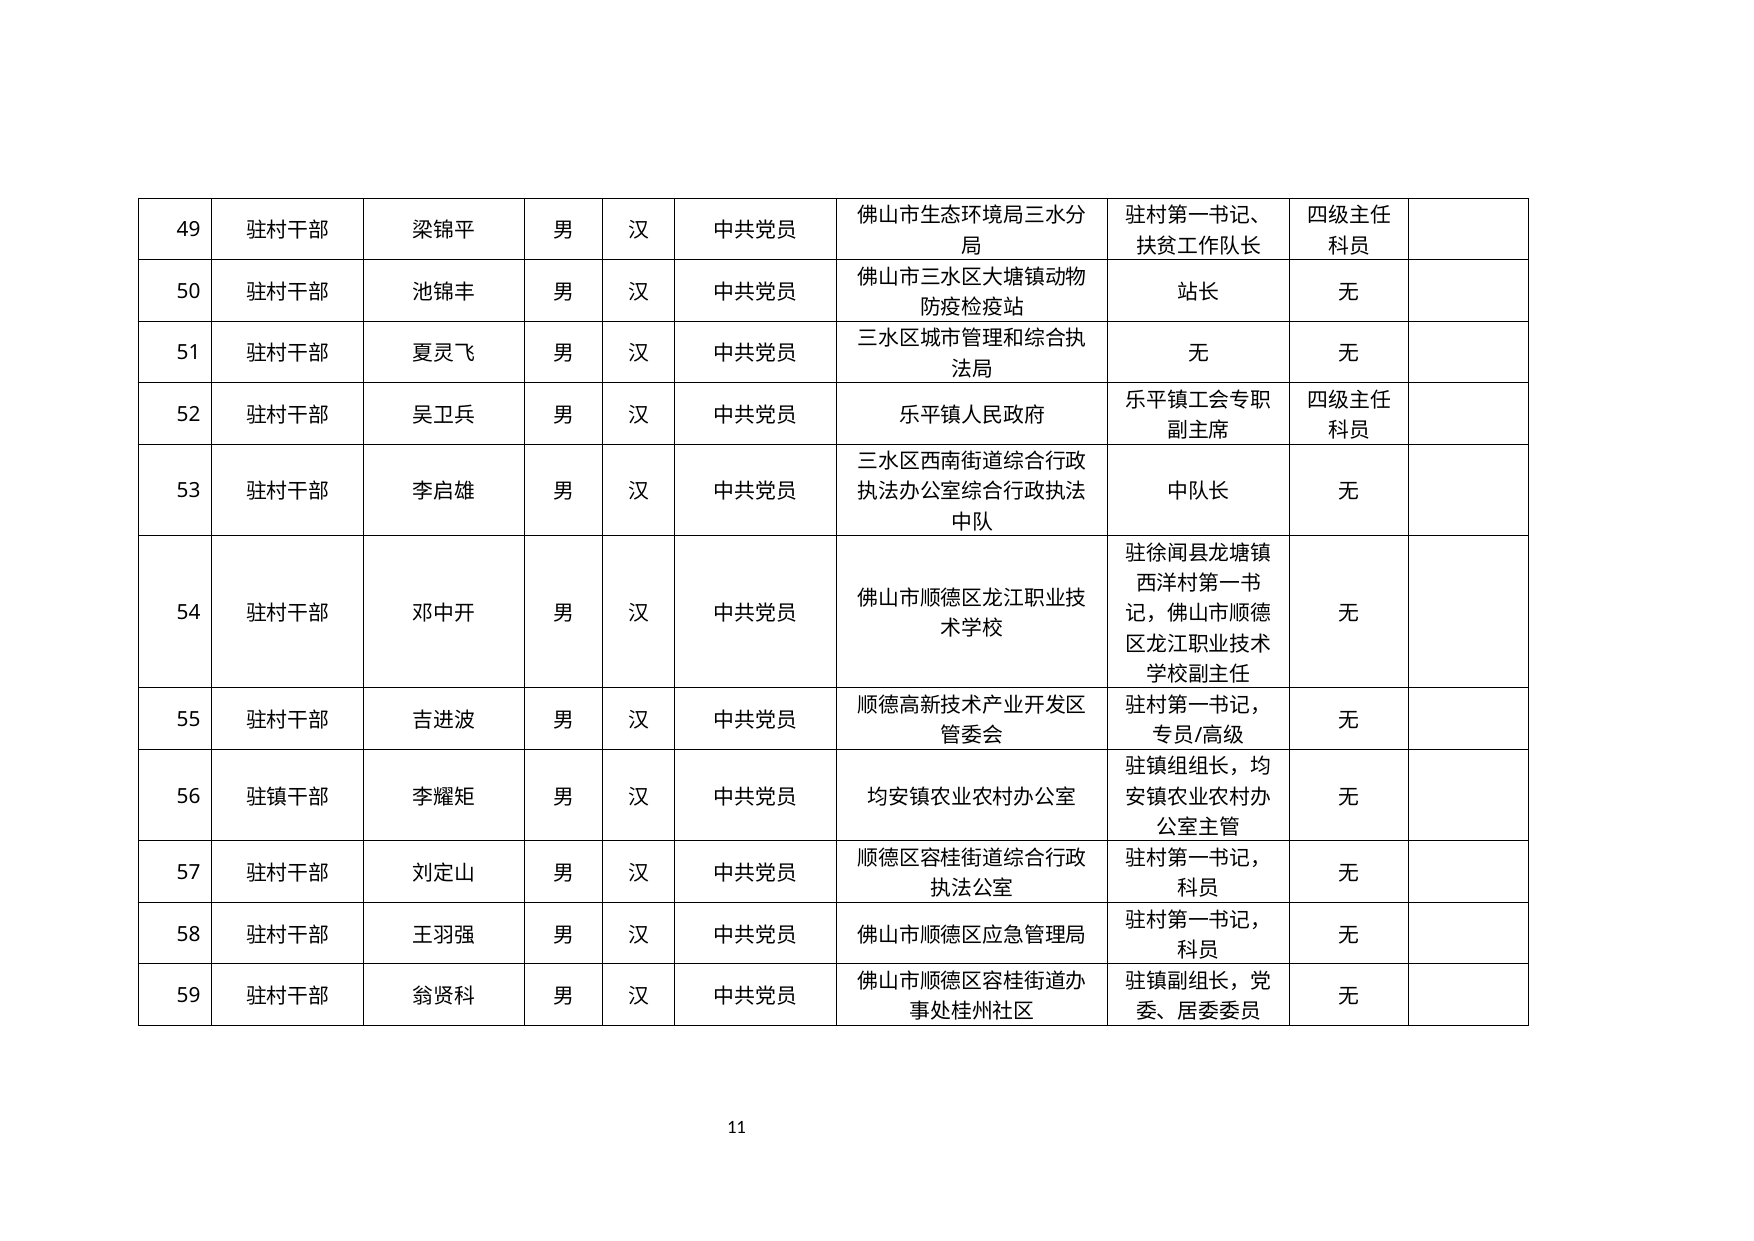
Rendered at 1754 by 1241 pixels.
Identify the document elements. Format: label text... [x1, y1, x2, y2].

table_cell 男 [525, 260, 602, 321]
table_cell 夏灵飞 [364, 322, 524, 382]
table_cell 佛山市生态环境局三水分局 [837, 199, 1107, 259]
table_cell 无 [1290, 445, 1408, 535]
table_cell 53 [139, 445, 211, 535]
table_cell 49 [139, 199, 211, 259]
table_cell 中共党员 [675, 199, 836, 259]
table_cell 男 [525, 903, 602, 963]
table_cell 驻镇干部 [212, 750, 363, 840]
table_cell 四级主任科员 [1290, 383, 1408, 443]
table_cell 驻村干部 [212, 383, 363, 443]
table_cell 驻村干部 [212, 964, 363, 1025]
table_cell 驻村干部 [212, 260, 363, 321]
table_cell 佛山市顺德区容桂街道办事处桂州社区 [837, 964, 1107, 1025]
table_cell [1409, 445, 1528, 535]
table_cell 邓中开 [364, 536, 524, 687]
table_cell 汉 [603, 260, 674, 321]
table_cell 55 [139, 688, 211, 749]
table_cell 无 [1290, 260, 1408, 321]
table_cell 驻村干部 [212, 199, 363, 259]
table_cell 54 [139, 536, 211, 687]
table_cell 中共党员 [675, 903, 836, 963]
table_cell 无 [1290, 750, 1408, 840]
table_cell 57 [139, 841, 211, 902]
table_cell 58 [139, 903, 211, 963]
table_cell [1409, 383, 1528, 443]
table_cell [1409, 964, 1528, 1025]
table_cell 汉 [603, 841, 674, 902]
table_cell 李启雄 [364, 445, 524, 535]
table_cell 男 [525, 322, 602, 382]
table_cell 汉 [603, 322, 674, 382]
table_cell 四级主任科员 [1290, 199, 1408, 259]
table_cell 驻村干部 [212, 445, 363, 535]
table_cell [1409, 688, 1528, 749]
table_cell 王羽强 [364, 903, 524, 963]
table_cell 刘定山 [364, 841, 524, 902]
table_cell 男 [525, 383, 602, 443]
table_cell 汉 [603, 383, 674, 443]
table_cell 三水区城市管理和综合执法局 [837, 322, 1107, 382]
table_cell 乐平镇人民政府 [837, 383, 1107, 443]
table_cell 56 [139, 750, 211, 840]
table_cell 中共党员 [675, 260, 836, 321]
table_cell 无 [1290, 964, 1408, 1025]
table_cell 顺德区容桂街道综合行政执法公室 [837, 841, 1107, 902]
table_cell 无 [1290, 903, 1408, 963]
table_cell 顺德高新技术产业开发区管委会 [837, 688, 1107, 749]
table_cell 汉 [603, 536, 674, 687]
table_cell [1409, 841, 1528, 902]
table_cell 驻镇组组长，均安镇农业农村办公室主管 [1108, 750, 1289, 840]
table_cell 驻村干部 [212, 841, 363, 902]
table_cell 均安镇农业农村办公室 [837, 750, 1107, 840]
table_cell 驻村干部 [212, 903, 363, 963]
table_cell 无 [1290, 322, 1408, 382]
table_cell 男 [525, 841, 602, 902]
table_cell 59 [139, 964, 211, 1025]
table_cell 佛山市顺德区应急管理局 [837, 903, 1107, 963]
table_cell 中共党员 [675, 445, 836, 535]
table_cell 男 [525, 199, 602, 259]
table_cell 无 [1290, 536, 1408, 687]
table_cell 驻村第一书记，科员 [1108, 841, 1289, 902]
table_cell 男 [525, 445, 602, 535]
table_cell 中共党员 [675, 750, 836, 840]
table_cell 中共党员 [675, 688, 836, 749]
table_cell 驻徐闻县龙塘镇西洋村第一书记，佛山市顺德区龙江职业技术学校副主任 [1108, 536, 1289, 687]
table_cell 男 [525, 536, 602, 687]
table_cell 佛山市三水区大塘镇动物防疫检疫站 [837, 260, 1107, 321]
table_cell 中共党员 [675, 536, 836, 687]
table_cell 驻村第一书记，专员/高级 [1108, 688, 1289, 749]
table_cell 驻村干部 [212, 688, 363, 749]
table_cell 汉 [603, 445, 674, 535]
table_cell [1409, 903, 1528, 963]
table_cell 驻村第一书记，科员 [1108, 903, 1289, 963]
table_cell [1409, 322, 1528, 382]
table_cell [1409, 199, 1528, 259]
table_cell 汉 [603, 750, 674, 840]
table_cell 汉 [603, 688, 674, 749]
table_cell 汉 [603, 964, 674, 1025]
table_cell 翁贤科 [364, 964, 524, 1025]
table_cell 汉 [603, 199, 674, 259]
table_cell 无 [1290, 841, 1408, 902]
table_cell 乐平镇工会专职副主席 [1108, 383, 1289, 443]
table_cell 中共党员 [675, 383, 836, 443]
table_cell 吉进波 [364, 688, 524, 749]
table_cell 驻镇副组长，党委、居委委员 [1108, 964, 1289, 1025]
table_cell 中共党员 [675, 322, 836, 382]
table_cell 李耀矩 [364, 750, 524, 840]
table_cell 51 [139, 322, 211, 382]
table_cell [1409, 750, 1528, 840]
table_cell 中共党员 [675, 964, 836, 1025]
table_cell 男 [525, 750, 602, 840]
table_cell 男 [525, 688, 602, 749]
table_cell 无 [1290, 688, 1408, 749]
table_cell [1409, 260, 1528, 321]
table_cell 池锦丰 [364, 260, 524, 321]
table_cell 中共党员 [675, 841, 836, 902]
table_cell 三水区西南街道综合行政执法办公室综合行政执法中队 [837, 445, 1107, 535]
table_cell 52 [139, 383, 211, 443]
table_cell 无 [1108, 322, 1289, 382]
table_cell 汉 [603, 903, 674, 963]
table_cell 驻村干部 [212, 536, 363, 687]
table_cell 50 [139, 260, 211, 321]
table_cell [1409, 536, 1528, 687]
table_cell 男 [525, 964, 602, 1025]
table_cell 驻村干部 [212, 322, 363, 382]
table_cell 梁锦平 [364, 199, 524, 259]
table_cell 佛山市顺德区龙江职业技术学校 [837, 536, 1107, 687]
table_cell 吴卫兵 [364, 383, 524, 443]
table_cell 站长 [1108, 260, 1289, 321]
table_cell 驻村第一书记、扶贫工作队长 [1108, 199, 1289, 259]
table_cell 中队长 [1108, 445, 1289, 535]
